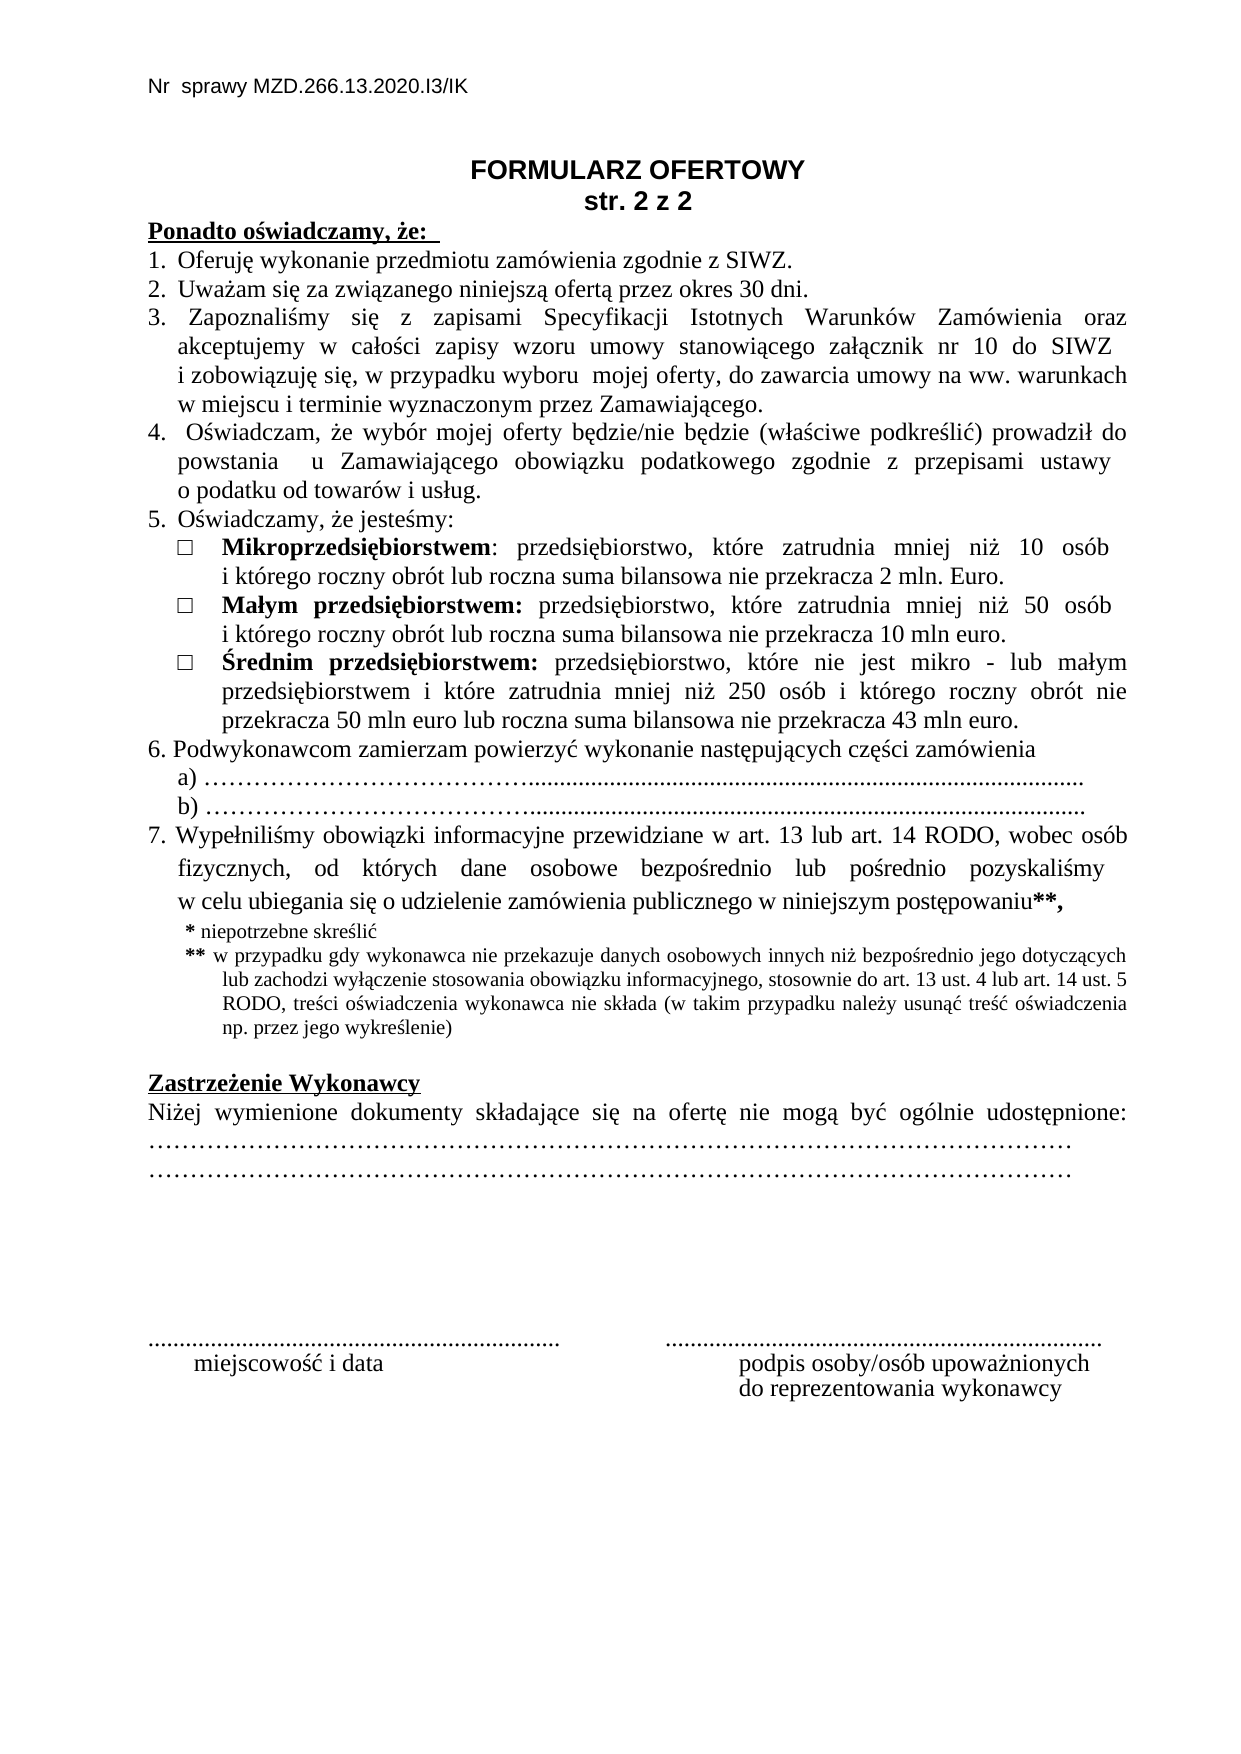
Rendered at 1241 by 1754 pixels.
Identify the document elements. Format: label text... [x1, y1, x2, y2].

text 6. Podwykonawcom zamierzam powierzyć wykonanie następujących części zamówienia [148, 734, 1128, 762]
text * niepotrzebne skreślić [185, 919, 1128, 943]
text FORMULARZ OFERTOWY [148, 154, 1128, 185]
text str. 2 z 2 [148, 185, 1128, 216]
text .................................................................. ...................................................................... [148, 1327, 1128, 1352]
text miejscowość i data podpis osoby/osób upoważnionych [193, 1352, 1128, 1377]
text Niżej wymienione dokumenty składające się na ofertę nie mogą być ogólnie udostępnione: ………………………………………………………………………………………………… ………………………………………………………………………………………………… [148, 1097, 1128, 1183]
text 1. Oferuję wykonanie przedmiotu zamówienia zgodnie z SIWZ. [148, 245, 1128, 274]
text □ Mikroprzedsiębiorstwem: przedsiębiorstwo, które zatrudnia mniej niż 10 osób i którego roczny obrót lub roczna suma bilansowa nie przekracza 2 mln. Euro. [177, 532, 1128, 590]
text 2. Uważam się za związanego niniejszą ofertą przez okres 30 dni. [148, 274, 1128, 302]
text do reprezentowania wykonawcy [698, 1377, 1128, 1402]
text ** w przypadku gdy wykonawca nie przekazuje danych osobowych innych niż bezpośrednio jego dotyczących lub zachodzi wyłączenie stosowania obowiązku informacyjnego, stosownie do art. 13 ust. 4 lub art. 14 ust. 5 RODO, treści oświadczenia wykonawca nie składa (w takim przypadku należy usunąć treść oświadczenia np. przez jego wykreślenie) [185, 943, 1128, 1039]
text 5. Oświadczamy, że jesteśmy: [148, 504, 1128, 532]
text Zastrzeżenie Wykonawcy [148, 1068, 1128, 1097]
text 4. Oświadczam, że wybór mojej oferty będzie/nie będzie (właściwe podkreślić) prowadził do powstania u Zamawiającego obowiązku podatkowego zgodnie z przepisami ustawy o podatku od towarów i usług. [148, 417, 1128, 504]
text 3. Zapoznaliśmy się z zapisami Specyfikacji Istotnych Warunków Zamówienia oraz akceptujemy w całości zapisy wzoru umowy stanowiącego załącznik nr 10 do SIWZ i zobowiązuję się, w przypadku wyboru mojej oferty, do zawarcia umowy na ww. warunkach w miejscu i terminie wyznaczonym przez Zamawiającego. [148, 302, 1128, 417]
text □ Średnim przedsiębiorstwem: przedsiębiorstwo, które nie jest mikro - lub małym przedsiębiorstwem i które zatrudnia mniej niż 250 osób i którego roczny obrót nie przekracza 50 mln euro lub roczna suma bilansowa nie przekracza 43 mln euro. [177, 647, 1128, 734]
text Ponadto oświadczamy, że: [148, 216, 1128, 245]
text 7. Wypełniliśmy obowiązki informacyjne przewidziane w art. 13 lub art. 14 RODO, wobec osób fizycznych, od których dane osobowe bezpośrednio lub pośrednio pozyskaliśmy w celu ubiegania się o udzielenie zamówienia publicznego w niniejszym postępowaniu**, [148, 820, 1128, 915]
text a) …………………………………......................................................................................... [177, 762, 1128, 791]
text b) …………………………………......................................................................................... [177, 791, 1128, 820]
text □ Małym przedsiębiorstwem: przedsiębiorstwo, które zatrudnia mniej niż 50 osób i którego roczny obrót lub roczna suma bilansowa nie przekracza 10 mln euro. [177, 590, 1128, 647]
